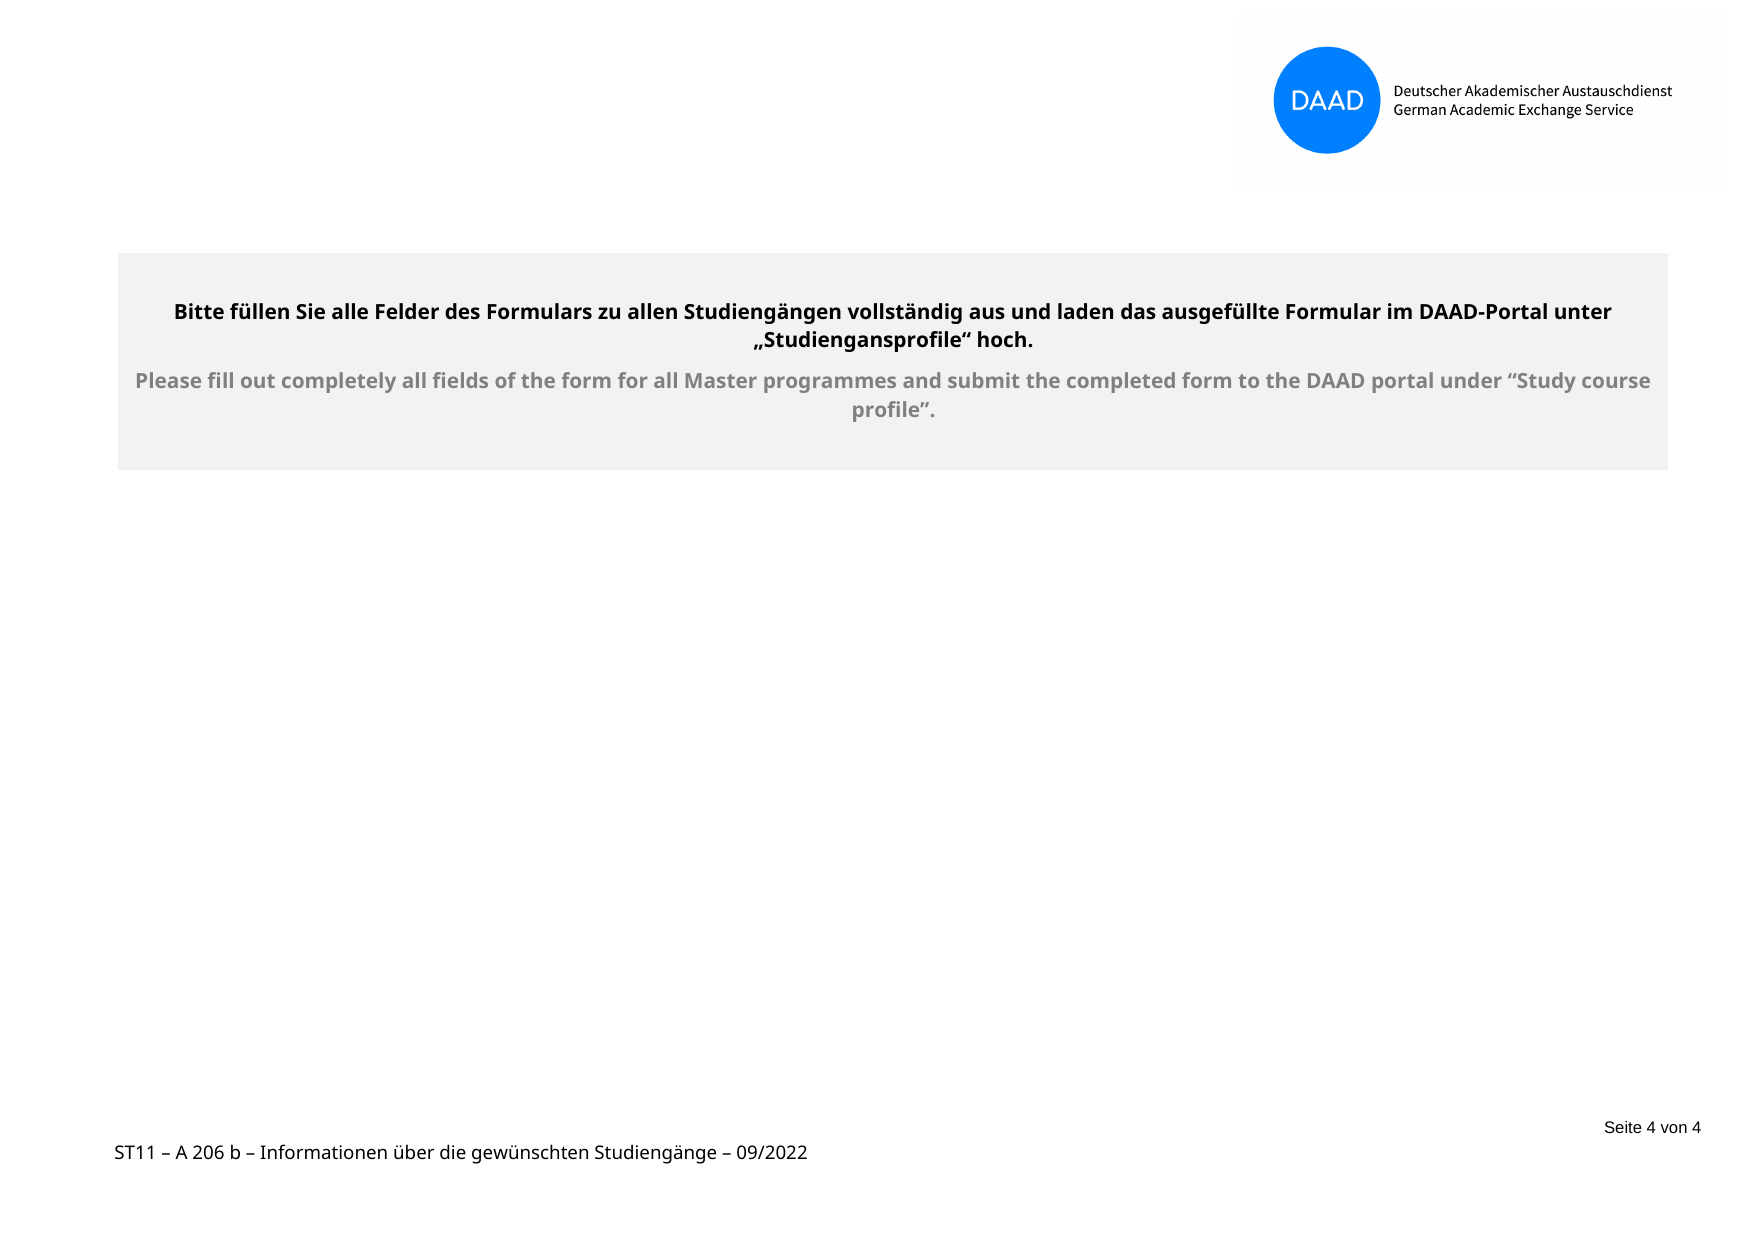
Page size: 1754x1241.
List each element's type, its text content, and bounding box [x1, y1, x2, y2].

text Please fill out completely all fields of the form for all Master programmes and submit the completed form to the DAAD portal under “Study course profile”. [118, 366, 1668, 423]
text Bitte füllen Sie alle Felder des Formulars zu allen Studiengängen vollständig aus und laden das ausgefüllte Formular im DAAD-Portal unter „Studiengansprofile“ hoch. [118, 297, 1668, 354]
picture [1238, 11, 1727, 189]
